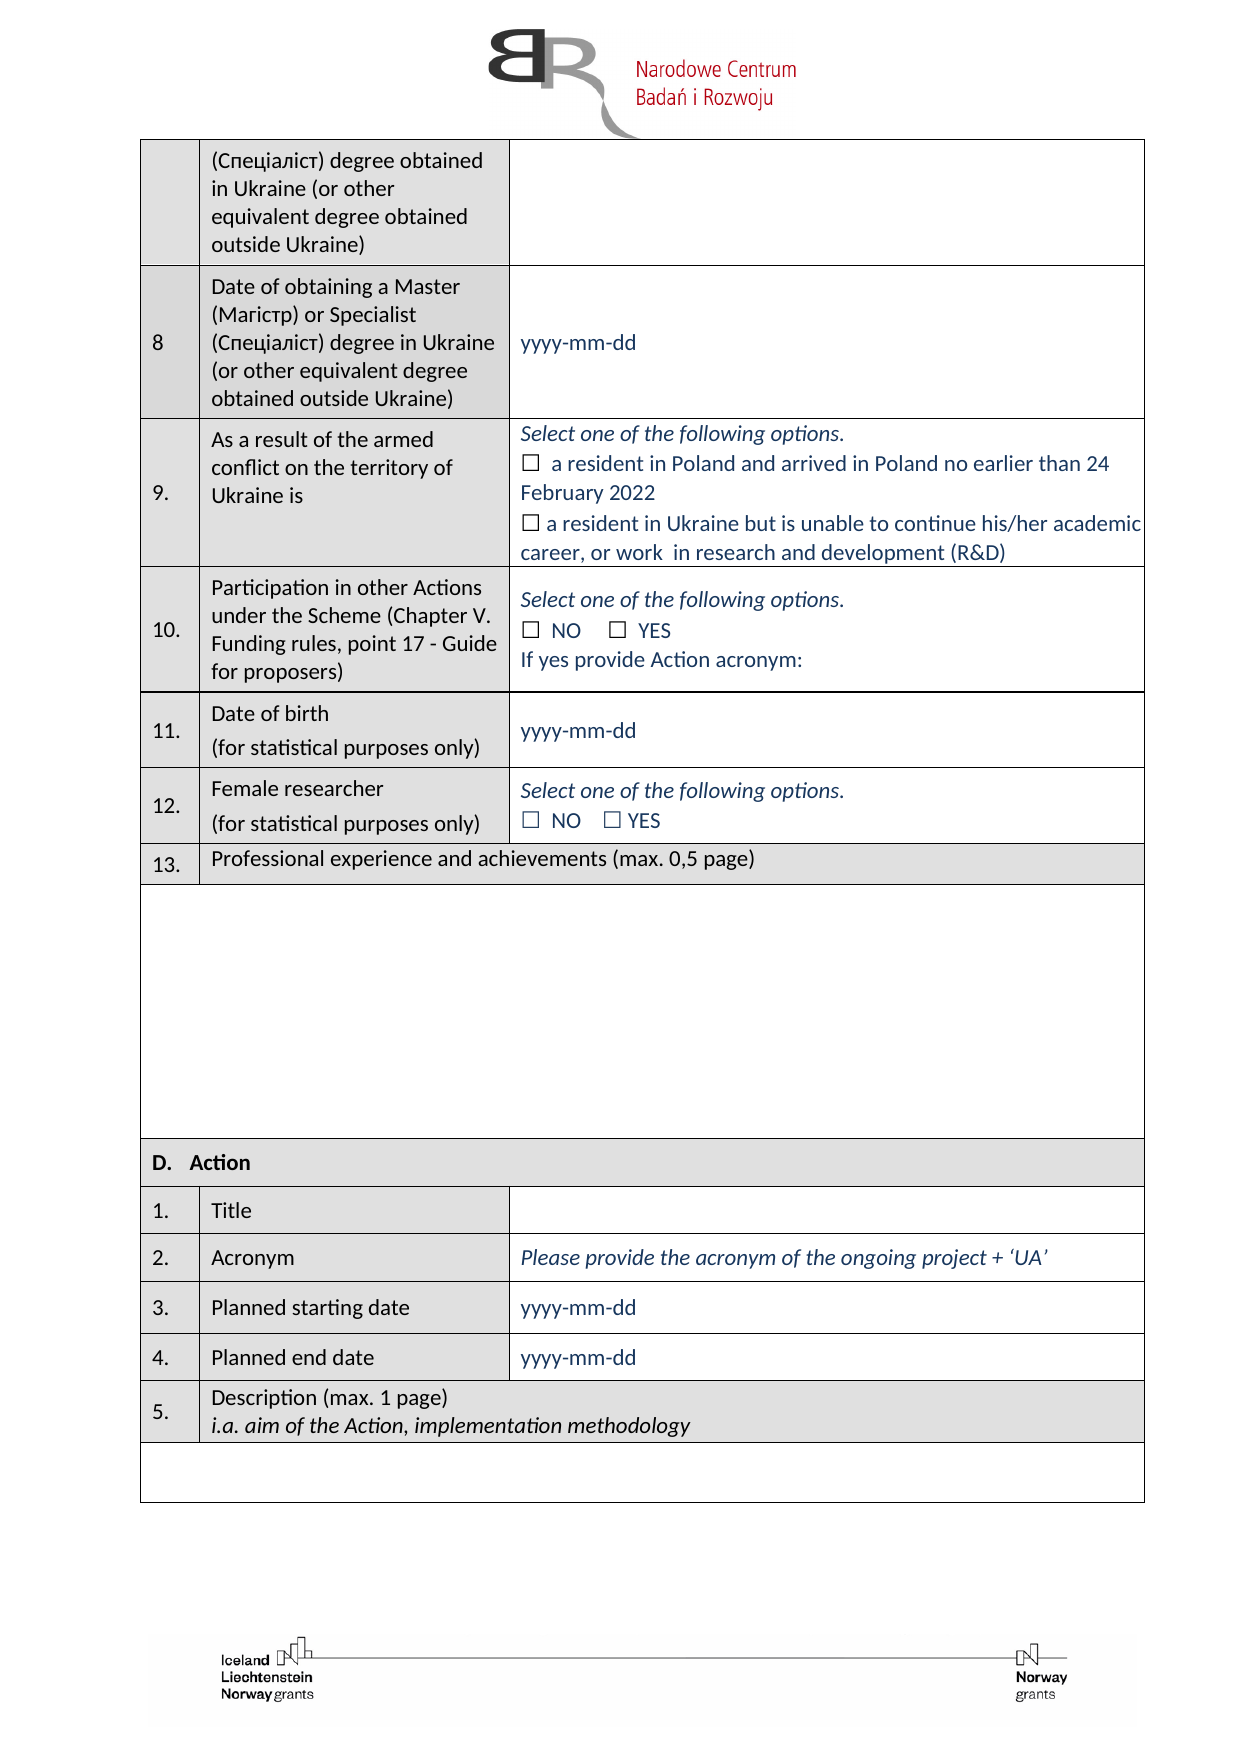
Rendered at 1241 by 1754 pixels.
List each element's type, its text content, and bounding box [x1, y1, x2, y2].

table_cell [141, 885, 1144, 1137]
table_cell 13. [141, 844, 199, 884]
table_cell 12. [141, 768, 199, 843]
table_cell [510, 1187, 1144, 1233]
table_cell 1. [141, 1187, 199, 1233]
table_cell Select one of the following options. a resident in Poland and arrived in Poland no earlier than 24 February 2022 a resident in Ukraine but is unable to continue his/her academic career, or work in research and development (R&D) [510, 419, 1144, 566]
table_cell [200, 140, 509, 264]
table_cell 10. [141, 567, 199, 691]
table_cell Description (max. 1 page) i.a. aim of the Action, implementation methodology [200, 1381, 1144, 1442]
table_cell Professional experience and achievements (max. 0,5 page) [200, 844, 1144, 884]
table_cell Acronym [200, 1234, 509, 1281]
table_cell Participation in other Actions under the Scheme (Chapter V. Funding rules, point 17 - Guide for proposers) [200, 567, 509, 691]
table_cell 11. [141, 693, 199, 767]
table_cell 5. [141, 1381, 199, 1442]
table_cell Planned end date [200, 1334, 509, 1380]
table_cell Select one of the following options. NO YES [510, 768, 1144, 843]
table_cell Date of obtaining a Master (Магістр) or Specialist (Спеціаліст) degree in Ukraine (or other equivalent degree obtained outside Ukraine) [200, 266, 509, 418]
table_cell Please provide the acronym of the ongoing project + ‘UA’ [510, 1234, 1144, 1281]
table_cell 8 [141, 266, 199, 418]
table_cell Select one of the following options. NO YES If yes provide Action acronym: [510, 567, 1144, 691]
table_cell yyyy-mm-dd [510, 266, 1144, 418]
table_cell Title [200, 1187, 509, 1233]
table_cell 9. [141, 419, 199, 566]
picture [147, 1634, 1138, 1727]
table_cell 4. [141, 1334, 199, 1380]
table_cell yyyy-mm-dd [510, 693, 1144, 767]
table_cell yyyy-mm-dd [510, 1282, 1144, 1333]
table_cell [510, 140, 1144, 264]
table_cell Date of birth (for statistical purposes only) [200, 693, 509, 767]
table_cell Female researcher (for statistical purposes only) [200, 768, 509, 843]
table_cell yyyy-mm-dd [510, 1334, 1144, 1380]
picture [488, 29, 797, 139]
table_cell [141, 1443, 1144, 1502]
table_cell 3. [141, 1282, 199, 1333]
table_cell 7. [141, 140, 199, 264]
table_cell Action [141, 1139, 1144, 1186]
table_cell Planned starting date [200, 1282, 509, 1333]
table_cell As a result of the armed conflict on the territory of Ukraine is [200, 419, 509, 566]
table_cell 2. [141, 1234, 199, 1281]
